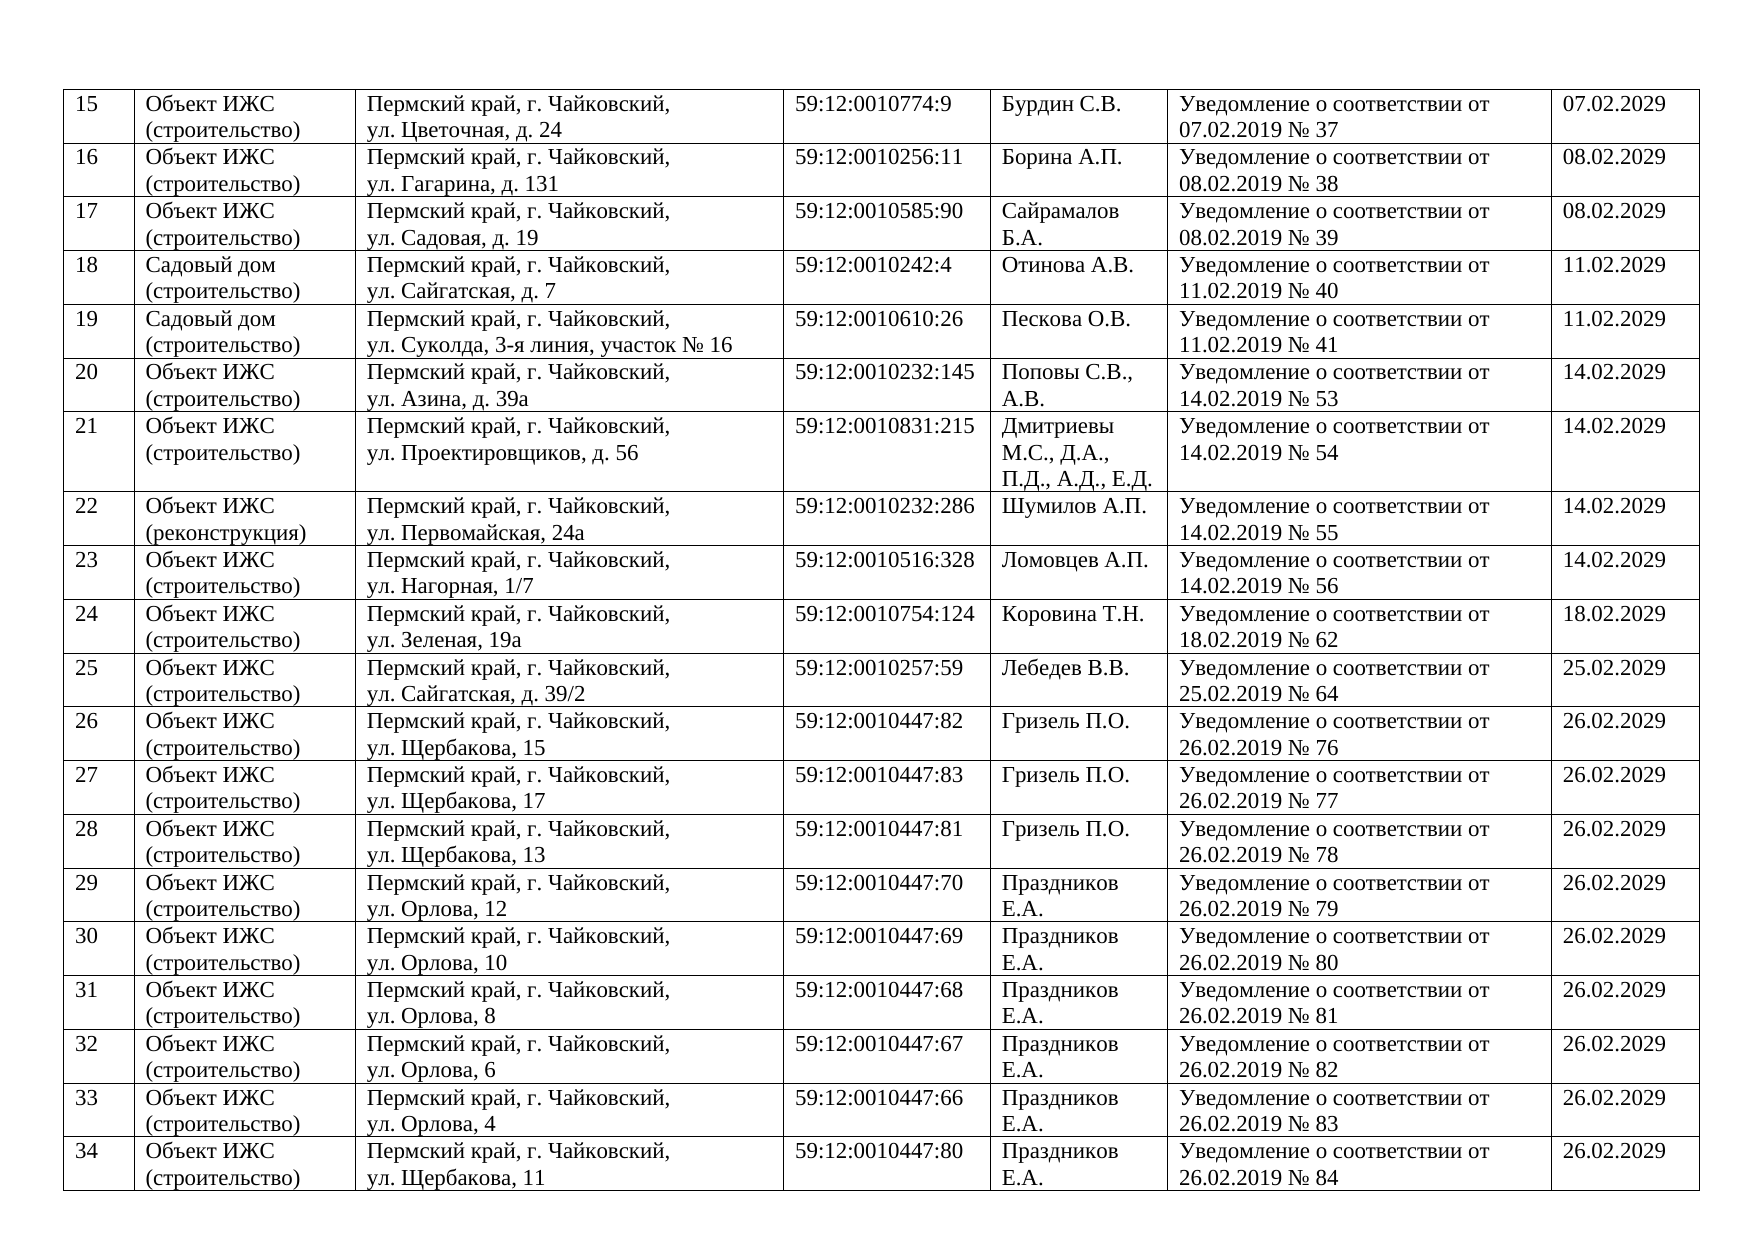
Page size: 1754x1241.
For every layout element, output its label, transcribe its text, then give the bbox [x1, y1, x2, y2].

table_cell Уведомление о соответствии от 14.02.2019 № 54 [1168, 412, 1551, 491]
table_cell Пермский край, г. Чайковский, ул. Первомайская, 24а [356, 492, 783, 545]
table_cell Объект ИЖС (строительство) [135, 815, 355, 867]
table_cell Пермский край, г. Чайковский, ул. Орлова, 8 [356, 976, 783, 1029]
table_cell 59:12:0010447:81 [784, 815, 990, 867]
table_cell Уведомление о соответствии от 26.02.2019 № 77 [1168, 761, 1551, 814]
table_cell 14.02.2029 [1552, 546, 1699, 599]
table_cell 59:12:0010232:145 [784, 359, 990, 411]
table_cell Пермский край, г. Чайковский, ул. Суколда, 3-я линия, участок № 16 [356, 305, 783, 357]
table_cell 59:12:0010447:69 [784, 922, 990, 975]
table_cell 59:12:0010585:90 [784, 197, 990, 250]
table_cell 59:12:0010256:11 [784, 144, 990, 196]
table_cell Сайрамалов Б.А. [991, 197, 1167, 250]
table_cell Пермский край, г. Чайковский, ул. Щербакова, 17 [356, 761, 783, 814]
table_cell Пермский край, г. Чайковский, ул. Зеленая, 19а [356, 600, 783, 652]
table_cell Пермский край, г. Чайковский, ул. Проектировщиков, д. 56 [356, 412, 783, 491]
table_cell 59:12:0010447:80 [784, 1137, 990, 1190]
table_cell Дмитриевы М.С., Д.А., П.Д., А.Д., Е.Д. [991, 412, 1167, 491]
table_cell Объект ИЖС (строительство) [135, 1084, 355, 1136]
table_cell Ломовцев А.П. [991, 546, 1167, 599]
table_cell Уведомление о соответствии от 14.02.2019 № 55 [1168, 492, 1551, 545]
table_cell 07.02.2029 [1552, 90, 1699, 142]
table_cell Пермский край, г. Чайковский, ул. Сайгатская, д. 39/2 [356, 654, 783, 706]
table_cell 20 [64, 359, 134, 411]
table_cell Уведомление о соответствии от 11.02.2019 № 41 [1168, 305, 1551, 357]
table_cell Уведомление о соответствии от 08.02.2019 № 38 [1168, 144, 1551, 196]
table_cell Отинова А.В. [991, 251, 1167, 304]
table_cell 22 [64, 492, 134, 545]
table_cell Праздников Е.А. [991, 869, 1167, 921]
table_cell Объект ИЖС (строительство) [135, 359, 355, 411]
table_cell Уведомление о соответствии от 08.02.2019 № 39 [1168, 197, 1551, 250]
table_cell Пермский край, г. Чайковский, ул. Орлова, 4 [356, 1084, 783, 1136]
table_cell Объект ИЖС (строительство) [135, 600, 355, 652]
table_cell Пермский край, г. Чайковский, ул. Орлова, 12 [356, 869, 783, 921]
table_cell Уведомление о соответствии от 26.02.2019 № 83 [1168, 1084, 1551, 1136]
table_cell Объект ИЖС (строительство) [135, 412, 355, 491]
table_cell Уведомление о соответствии от 11.02.2019 № 40 [1168, 251, 1551, 304]
table_cell 59:12:0010257:59 [784, 654, 990, 706]
table_cell 26.02.2029 [1552, 815, 1699, 867]
table_cell Уведомление о соответствии от 26.02.2019 № 76 [1168, 707, 1551, 760]
table_cell Уведомление о соответствии от 14.02.2019 № 56 [1168, 546, 1551, 599]
table_cell Уведомление о соответствии от 07.02.2019 № 37 [1168, 90, 1551, 142]
table_cell 26.02.2029 [1552, 761, 1699, 814]
table_cell 59:12:0010242:4 [784, 251, 990, 304]
table_cell Уведомление о соответствии от 26.02.2019 № 80 [1168, 922, 1551, 975]
table_cell Гризель П.О. [991, 761, 1167, 814]
table_cell Пескова О.В. [991, 305, 1167, 357]
table_cell Пермский край, г. Чайковский, ул. Гагарина, д. 131 [356, 144, 783, 196]
table_cell 08.02.2029 [1552, 197, 1699, 250]
table_cell Пермский край, г. Чайковский, ул. Орлова, 10 [356, 922, 783, 975]
table_cell 18 [64, 251, 134, 304]
table_cell Уведомление о соответствии от 26.02.2019 № 79 [1168, 869, 1551, 921]
table_cell Бурдин С.В. [991, 90, 1167, 142]
table_cell Пермский край, г. Чайковский, ул. Азина, д. 39а [356, 359, 783, 411]
table_cell Объект ИЖС (строительство) [135, 761, 355, 814]
table_cell Уведомление о соответствии от 18.02.2019 № 62 [1168, 600, 1551, 652]
table_cell 21 [64, 412, 134, 491]
table_cell 28 [64, 815, 134, 867]
table_cell 29 [64, 869, 134, 921]
table_cell 59:12:0010447:82 [784, 707, 990, 760]
table_cell Уведомление о соответствии от 26.02.2019 № 78 [1168, 815, 1551, 867]
table_cell 59:12:0010447:83 [784, 761, 990, 814]
table_cell Праздников Е.А. [991, 1084, 1167, 1136]
table_cell Пермский край, г. Чайковский, ул. Садовая, д. 19 [356, 197, 783, 250]
table_cell Гризель П.О. [991, 707, 1167, 760]
table_cell 24 [64, 600, 134, 652]
table_cell Уведомление о соответствии от 26.02.2019 № 82 [1168, 1030, 1551, 1082]
table_cell Праздников Е.А. [991, 1030, 1167, 1082]
table_cell 30 [64, 922, 134, 975]
table_cell Садовый дом (строительство) [135, 305, 355, 357]
table_cell 25 [64, 654, 134, 706]
table_cell 59:12:0010447:68 [784, 976, 990, 1029]
table_cell 59:12:0010447:67 [784, 1030, 990, 1082]
table_cell Объект ИЖС (строительство) [135, 869, 355, 921]
table_cell Гризель П.О. [991, 815, 1167, 867]
table_cell 26 [64, 707, 134, 760]
table_cell 11.02.2029 [1552, 305, 1699, 357]
table_cell 23 [64, 546, 134, 599]
table_cell 26.02.2029 [1552, 707, 1699, 760]
table_cell 14.02.2029 [1552, 492, 1699, 545]
table_cell 32 [64, 1030, 134, 1082]
table_cell 26.02.2029 [1552, 869, 1699, 921]
table_cell Пермский край, г. Чайковский, ул. Щербакова, 13 [356, 815, 783, 867]
table_cell 59:12:0010447:70 [784, 869, 990, 921]
table_cell 15 [64, 90, 134, 142]
table_cell Объект ИЖС (строительство) [135, 922, 355, 975]
table_cell Объект ИЖС (строительство) [135, 1030, 355, 1082]
table_cell Пермский край, г. Чайковский, ул. Щербакова, 11 [356, 1137, 783, 1190]
table_cell Объект ИЖС (строительство) [135, 144, 355, 196]
table_cell 31 [64, 976, 134, 1029]
table_cell Уведомление о соответствии от 14.02.2019 № 53 [1168, 359, 1551, 411]
table_cell 19 [64, 305, 134, 357]
table_cell 25.02.2029 [1552, 654, 1699, 706]
table_cell 26.02.2029 [1552, 1030, 1699, 1082]
table_cell 27 [64, 761, 134, 814]
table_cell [135, 90, 355, 142]
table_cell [135, 1137, 355, 1190]
table_cell Садовый дом (строительство) [135, 251, 355, 304]
table_cell Объект ИЖС (строительство) [135, 546, 355, 599]
table_cell 33 [64, 1084, 134, 1136]
table_cell 59:12:0010831:215 [784, 412, 990, 491]
table_cell Борина А.П. [991, 144, 1167, 196]
table_cell Уведомление о соответствии от 26.02.2019 № 81 [1168, 976, 1551, 1029]
table_cell Объект ИЖС (строительство) [135, 976, 355, 1029]
table_cell Пермский край, г. Чайковский, ул. Нагорная, 1/7 [356, 546, 783, 599]
table_cell 26.02.2029 [1552, 976, 1699, 1029]
table_cell 59:12:0010232:286 [784, 492, 990, 545]
table_cell 17 [64, 197, 134, 250]
table_cell Пермский край, г. Чайковский, ул. Щербакова, 15 [356, 707, 783, 760]
table_cell Пермский край, г. Чайковский, ул. Орлова, 6 [356, 1030, 783, 1082]
table_cell 16 [64, 144, 134, 196]
table_cell Уведомление о соответствии от 26.02.2019 № 84 [1168, 1137, 1551, 1190]
table_cell Объект ИЖС (реконструкция) [135, 492, 355, 545]
table_cell 11.02.2029 [1552, 251, 1699, 304]
table_cell 08.02.2029 [1552, 144, 1699, 196]
table_cell 14.02.2029 [1552, 359, 1699, 411]
table_cell Праздников Е.А. [991, 1137, 1167, 1190]
table_cell 26.02.2029 [1552, 1137, 1699, 1190]
table_cell Поповы С.В., А.В. [991, 359, 1167, 411]
table_cell Объект ИЖС (строительство) [135, 707, 355, 760]
table_cell 26.02.2029 [1552, 1084, 1699, 1136]
table_cell 18.02.2029 [1552, 600, 1699, 652]
table_cell Уведомление о соответствии от 25.02.2019 № 64 [1168, 654, 1551, 706]
table_cell 34 [64, 1137, 134, 1190]
table_cell Лебедев В.В. [991, 654, 1167, 706]
table_cell 14.02.2029 [1552, 412, 1699, 491]
table_cell Объект ИЖС (строительство) [135, 654, 355, 706]
table_cell 59:12:0010516:328 [784, 546, 990, 599]
table_cell Праздников Е.А. [991, 976, 1167, 1029]
table_cell Пермский край, г. Чайковский, ул. Цветочная, д. 24 [356, 90, 783, 142]
table_cell Праздников Е.А. [991, 922, 1167, 975]
table_cell 59:12:0010610:26 [784, 305, 990, 357]
table_cell Шумилов А.П. [991, 492, 1167, 545]
table_cell Объект ИЖС (строительство) [135, 197, 355, 250]
table_cell Пермский край, г. Чайковский, ул. Сайгатская, д. 7 [356, 251, 783, 304]
table_cell 59:12:0010774:9 [784, 90, 990, 142]
table_cell Коровина Т.Н. [991, 600, 1167, 652]
table_cell 59:12:0010754:124 [784, 600, 990, 652]
table_cell 26.02.2029 [1552, 922, 1699, 975]
table_cell 59:12:0010447:66 [784, 1084, 990, 1136]
